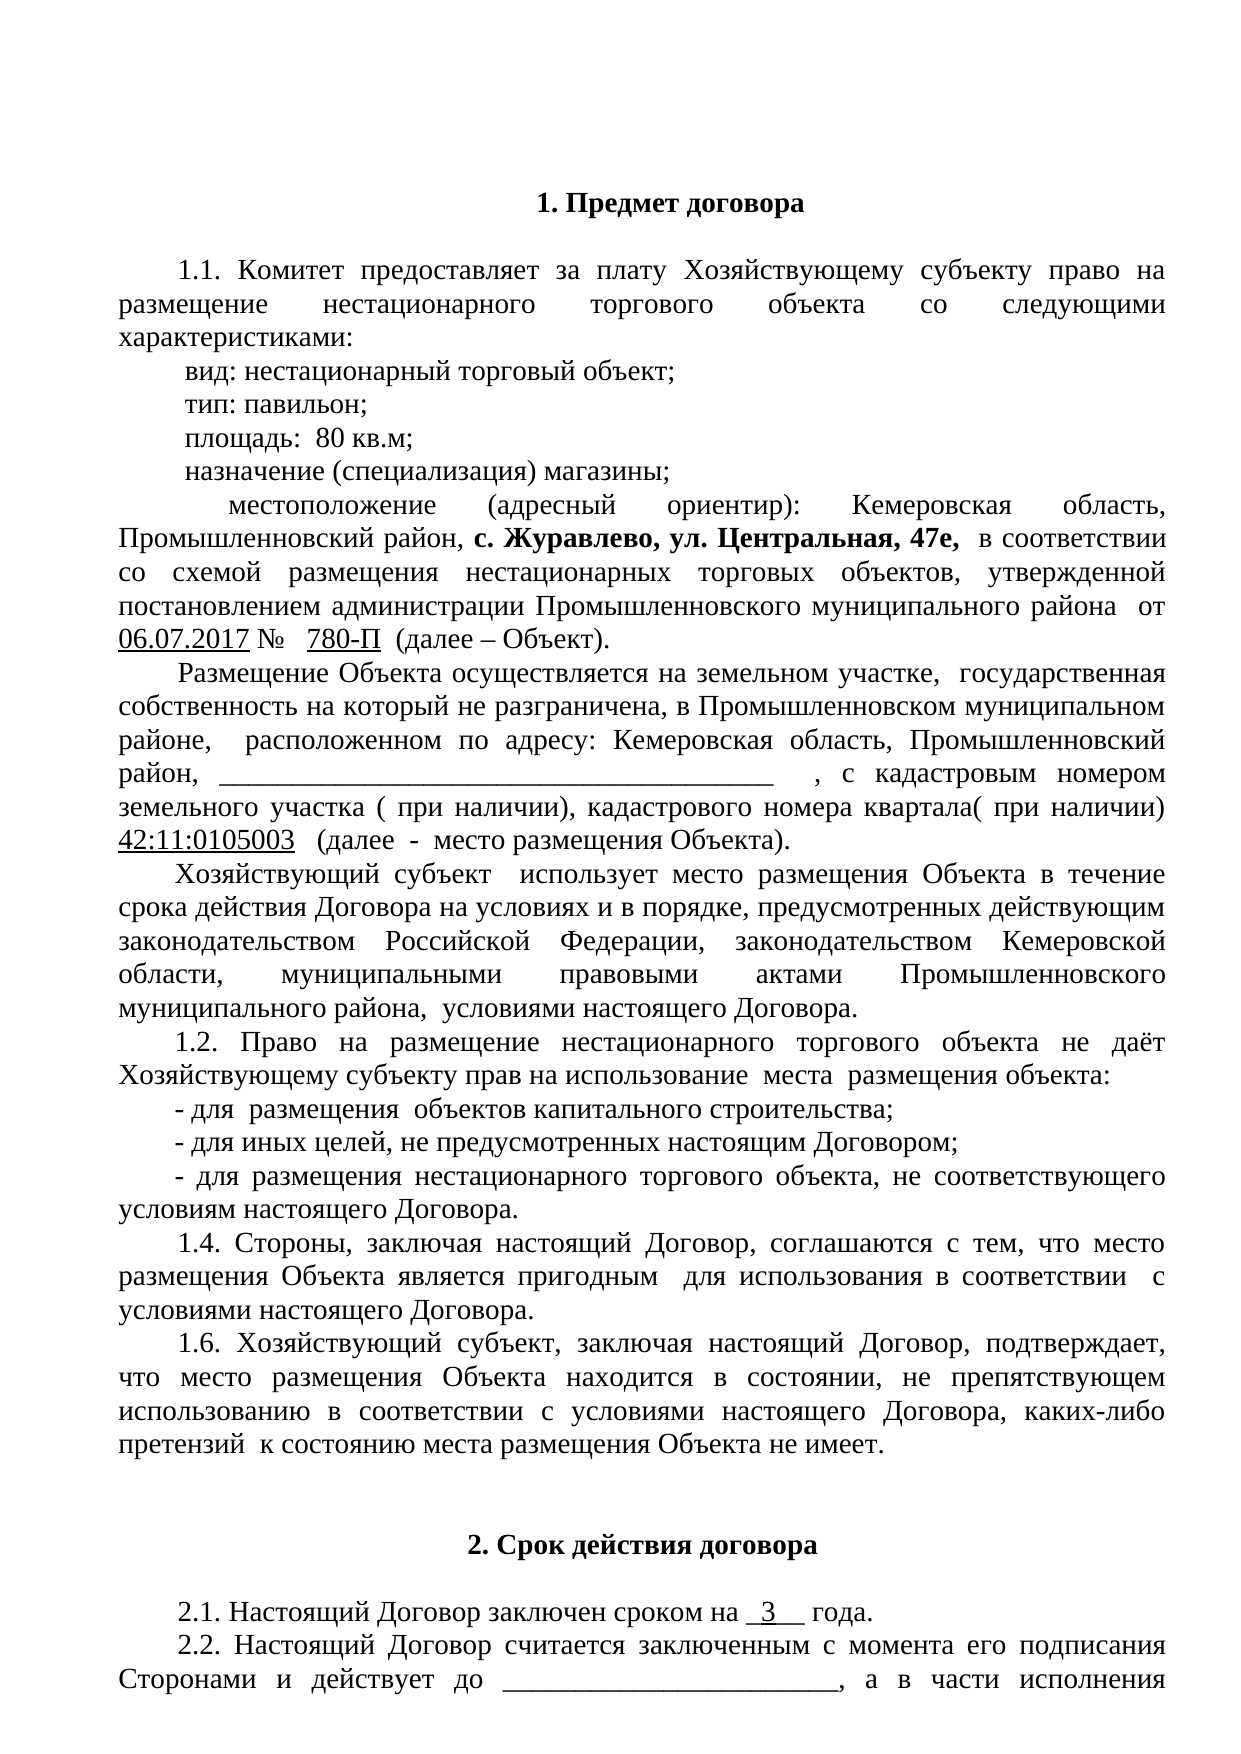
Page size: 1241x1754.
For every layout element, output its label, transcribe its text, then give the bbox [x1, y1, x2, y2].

text - для размещения объектов капитального строительства; [118, 1091, 1167, 1124]
text площадь: 80 кв.м; [118, 420, 1167, 453]
text 1.2. Право на размещение нестационарного торгового объекта не даёт Хозяйствующему субъекту прав на использование места размещения объекта: [118, 1024, 1167, 1091]
text 1.6. Хозяйствующий субъект, заключая настоящий Договор, подтверждает, что место размещения Объекта находится в состоянии, не препятствующем использованию в соответствии с условиями настоящего Договора, каких-либо претензий к состоянию места размещения Объекта не имеет. [118, 1326, 1167, 1460]
text 2. Срок действия договора [118, 1527, 1167, 1560]
text Размещение Объекта осуществляется на земельном участке, государственная собственность на который не разграничена, в Промышленновском муниципальном районе, расположенном по адресу: Кемеровская область, Промышленновский район, ______________________________________ , с кадастровым номером земельного участка ( при наличии), кадастрового номера квартала( при наличии) 42:11:0105003 (далее - место размещения Объекта). [118, 655, 1167, 856]
text - для размещения нестационарного торгового объекта, не соответствующего условиям настоящего Договора. [118, 1158, 1167, 1225]
text 1.1. Комитет предоставляет за плату Хозяйствующему субъекту право на размещение нестационарного торгового объекта со следующими характеристиками: [118, 252, 1167, 353]
text 1. Предмет договора [174, 185, 1167, 219]
text тип: павильон; [118, 386, 1167, 420]
text - для иных целей, не предусмотренных настоящим Договором; [118, 1124, 1167, 1158]
text вид: нестационарный торговый объект; [118, 353, 1167, 386]
text 2.1. Настоящий Договор заключен сроком на _3__ года. [118, 1594, 1167, 1627]
text местоположение (адресный ориентир): Кемеровская область, Промышленновский район, с. Журавлево, ул. Центральная, 47е, в соответствии со схемой размещения нестационарных торговых объектов, утвержденной постановлением администрации Промышленновского муниципального района от 06.07.2017 № 780-П (далее – Объект). [118, 487, 1167, 655]
text 1.4. Стороны, заключая настоящий Договор, соглашаются с тем, что место размещения Объекта является пригодным для использования в соответствии с условиями настоящего Договора. [118, 1225, 1167, 1326]
text Хозяйствующий субъект использует место размещения Объекта в течение срока действия Договора на условиях и в порядке, предусмотренных действующим законодательством Российской Федерации, законодательством Кемеровской области, муниципальными правовыми актами Промышленновского муниципального района, условиями настоящего Договора. [118, 856, 1167, 1024]
text назначение (специализация) магазины; [118, 453, 1167, 487]
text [118, 1627, 1167, 1694]
